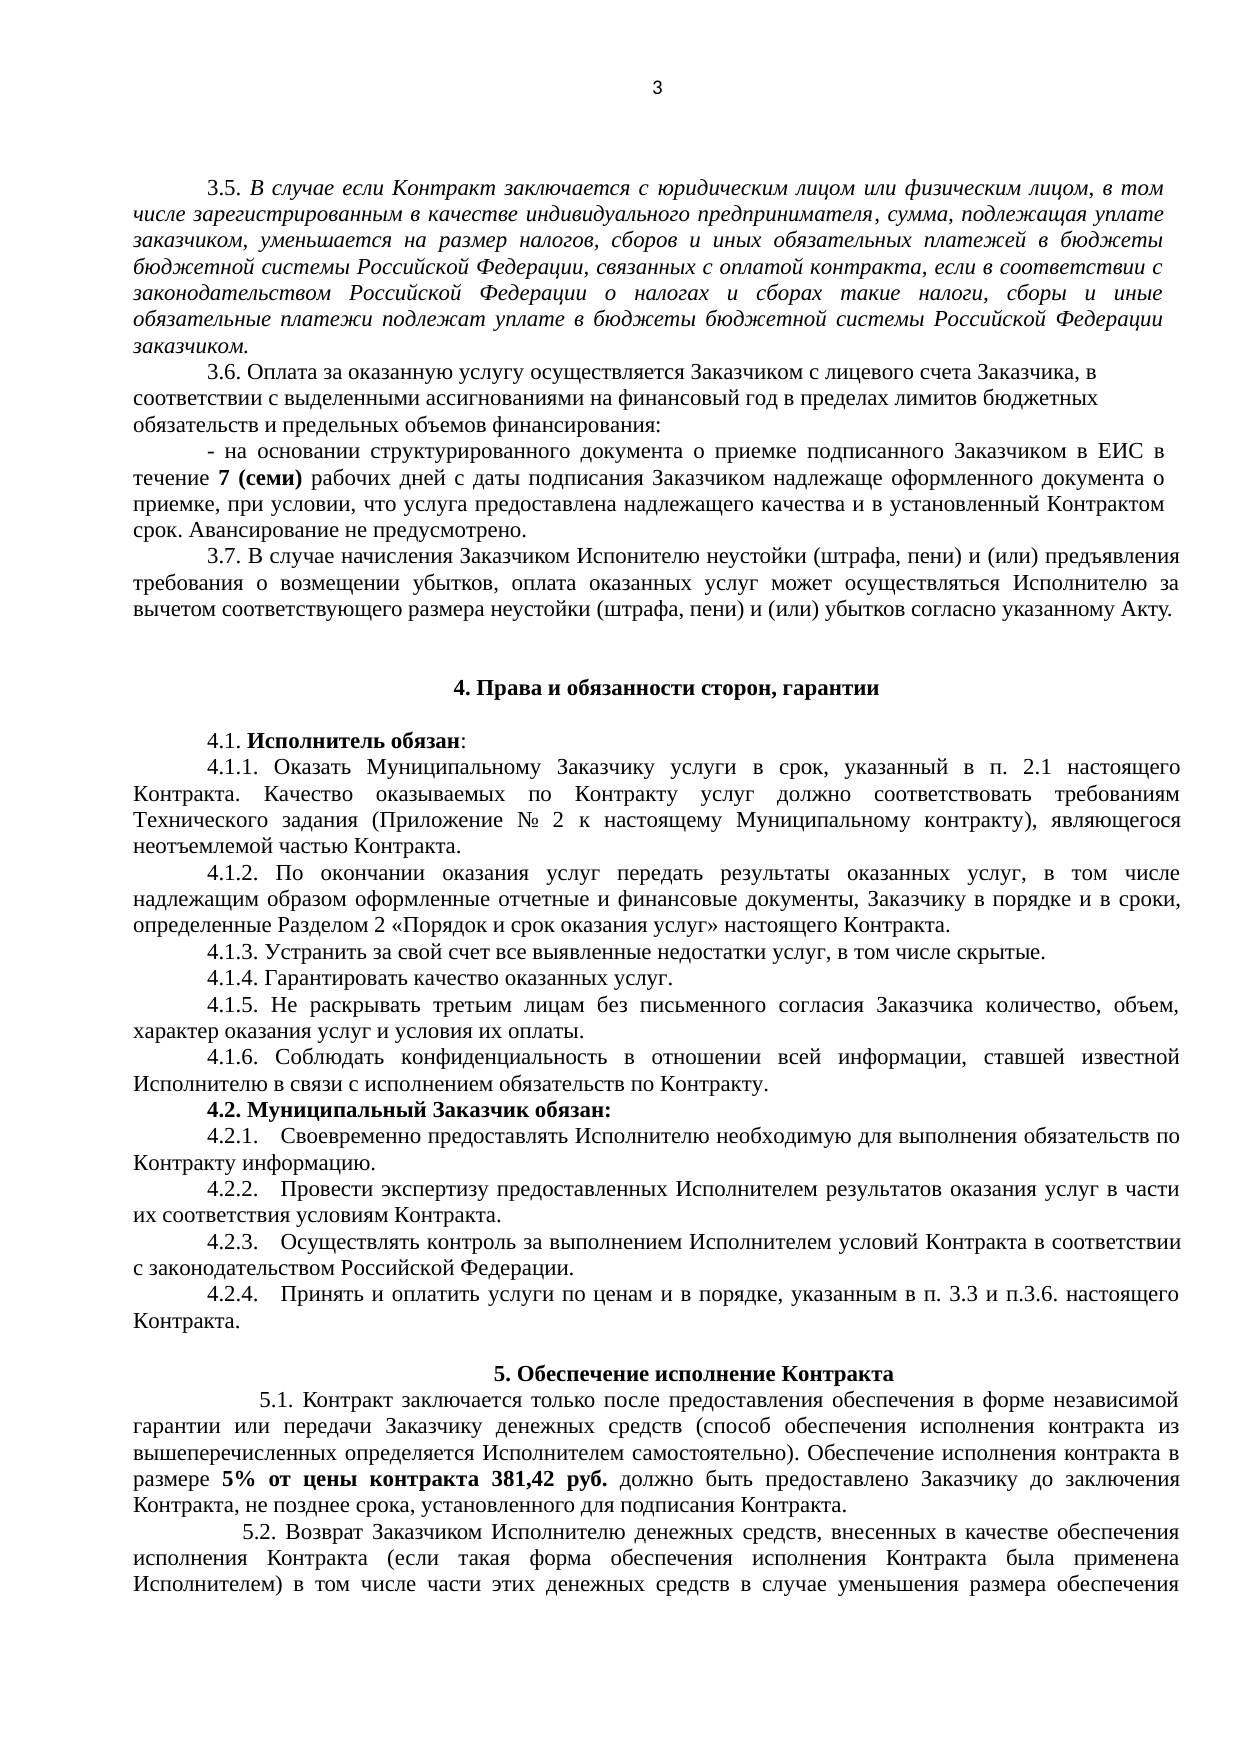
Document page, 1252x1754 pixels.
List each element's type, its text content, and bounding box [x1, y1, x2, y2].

text 4.1.6. Соблюдать конфиденциальность в отношении всей информации, ставшей известной Исполнителю в связи с исполнением обязательств по Контракту. [133, 1043, 1181, 1096]
text 5.1. Контракт заключается только после предоставления обеспечения в форме независимой гарантии или передачи Заказчику денежных средств (способ обеспечения исполнения контракта из вышеперечисленных определяется Исполнителем самостоятельно). Обеспечение исполнения контракта в размере 5% от цены контракта 381,42 руб. должно быть предоставлено Заказчику до заключения Контракта, не позднее срока, установленного для подписания Контракта. [133, 1386, 1181, 1518]
text 5. Обеспечение исполнение Контракта [133, 1359, 1181, 1386]
text 3.6. Оплата за оказанную услугу осуществляется Заказчиком с лицевого счета Заказчика, в соответствии с выделенными ассигнованиями на финансовый год в пределах лимитов бюджетных обязательств и предельных объемов финансирования: [133, 358, 1181, 437]
text 4.1.1. Оказать Муниципальному Заказчику услуги в срок, указанный в п. 2.1 настоящего Контракта. Качество оказываемых по Контракту услуг должно соответствовать требованиям Технического задания (Приложение № 2 к настоящему Муниципальному контракту), являющегося неотъемлемой частью Контракта. [133, 753, 1181, 859]
text 4.1.3. Устранить за свой счет все выявленные недостатки услуг, в том числе скрытые. [133, 938, 1181, 964]
text 3.5. В случае если Контракт заключается с юридическим лицом или физическим лицом, в том числе зарегистрированным в качестве индивидуального предпринимателя, сумма, подлежащая уплате заказчиком, уменьшается на размер налогов, сборов и иных обязательных платежей в бюджеты бюджетной системы Российской Федерации, связанных с оплатой контракта, если в соответствии с законодательством Российской Федерации о налогах и сборах такие налоги, сборы и иные обязательные платежи подлежат уплате в бюджеты бюджетной системы Российской Федерации заказчиком. [133, 174, 1166, 358]
text 4.1.2. По окончании оказания услуг передать результаты оказанных услуг, в том числе надлежащим образом оформленные отчетные и финансовые документы, Заказчику в порядке и в сроки, определенные Разделом 2 «Порядок и срок оказания услуг» настоящего Контракта. [133, 859, 1181, 938]
text 4.1.4. Гарантировать качество оказанных услуг. [133, 964, 1181, 991]
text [133, 1518, 1181, 1597]
text 3.7. В случае начисления Заказчиком Испонителю неустойки (штрафа, пени) и (или) предъявления требования о возмещении убытков, оплата оказанных услуг может осуществляться Исполнителю за вычетом соответствующего размера неустойки (штрафа, пени) и (или) убытков согласно указанному Акту. [133, 543, 1181, 622]
list Провести экспертизу предоставленных Исполнителем результатов оказания услуг в части их соответствия условиям Контракта. [133, 1175, 1181, 1228]
text 4.1.5. Не раскрывать третьим лицам без письменного согласия Заказчика количество, объем, характер оказания услуг и условия их оплаты. [133, 991, 1181, 1043]
text 4.2. Муниципальный Заказчик обязан: [133, 1096, 1181, 1122]
text - на основании структурированного документа о приемке подписанного Заказчиком в ЕИС в течение 7 (семи) рабочих дней с даты подписания Заказчиком надлежаще оформленного документа о приемке, при условии, что услуга предоставлена надлежащего качества и в установленный Контрактом срок. Авансирование не предусмотрено. [133, 437, 1166, 543]
list Своевременно предоставлять Исполнителю необходимую для выполнения обязательств по Контракту информацию. [133, 1122, 1181, 1175]
text 4.1. Исполнитель обязан: [133, 727, 1181, 753]
list Осуществлять контроль за выполнением Исполнителем условий Контракта в соответствии с законодательством Российской Федерации. [133, 1228, 1181, 1281]
list Принять и оплатить услуги по ценам и в порядке, указанным в п. 3.3 и п.3.6. настоящего Контракта. [133, 1281, 1181, 1333]
text 4. Права и обязанности сторон, гарантии [133, 674, 1181, 701]
